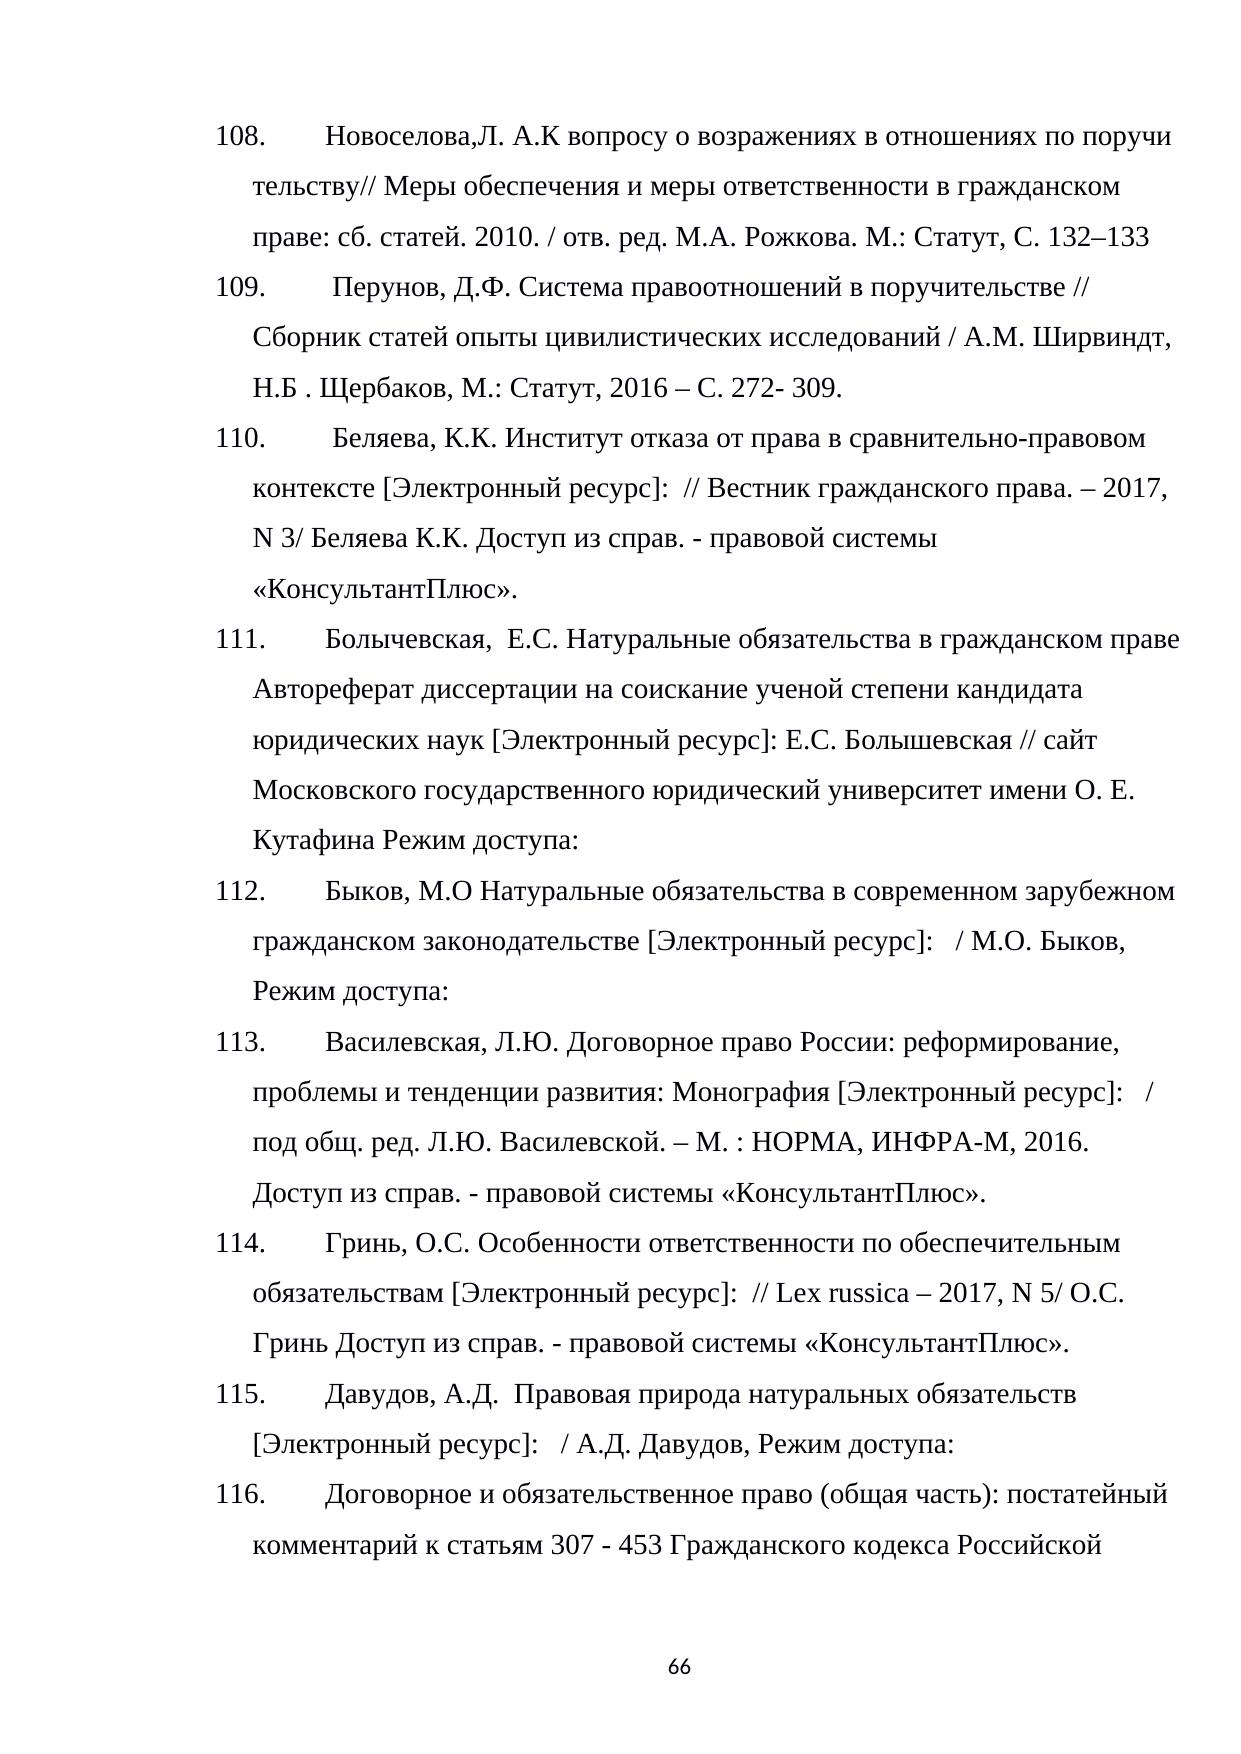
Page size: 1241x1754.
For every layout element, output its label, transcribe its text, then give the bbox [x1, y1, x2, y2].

list Болычевская, Е.С. Натуральные обязательства в гражданском праве Автореферат диссертации на соискание ученой степени кандидата юридических наук [Электронный ресурс]: Е.С. Болышевская // сайт Московского государственного юридический университет имени О. Е. Кутафина Режим доступа: https://msal.ru/common/upload/Avtoreferat_Bolychevskaya_ES.pdf [215, 621, 1181, 856]
list Перунов, Д.Ф. Система правоотношений в поручительстве // Сборник статей опыты цивилистических исследований / А.М. Ширвиндт, Н.Б . Щербаков, М.: Статут, 2016 – С. 272- 309. [215, 269, 1181, 403]
list Новоселова,Л. А.К вопросу о возражениях в отношениях по поручительству// Меры обеспечения и меры ответственности в гражданском праве: сб. статей. 2010. / отв. ред. М.А. Рожкова. М.: Статут, С. 132–133 [215, 118, 1181, 252]
list Гринь, О.С. Особенности ответственности по обеспечительным обязательствам [Электронный ресурс]: // Lex russica – 2017, N 5/ О.С. Гринь Доступ из справ. - правовой системы «КонсультантПлюс». [215, 1225, 1181, 1359]
list Василевская, Л.Ю. Договорное право России: реформирование, проблемы и тенденции развития: Монография [Электронный ресурс]: / под общ. ред. Л.Ю. Василевской. – М. : НОРМА, ИНФРА-М, 2016. Доступ из справ. - правовой системы «КонсультантПлюс». [215, 1024, 1181, 1208]
list Быков, М.О Натуральные обязательства в современном зарубежном гражданском законодательстве [Электронный ресурс]: / М.О. Быков, Режим доступа: https://cyberleninka.ru/article/n/naturalnye-obyazatelstva-v-sovremennom-zarubezhnom-grazhdanskom-zakonodatelstve [215, 873, 1181, 1007]
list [215, 1477, 1181, 1560]
list Беляева, К.К. Институт отказа от права в сравнительно-правовом контексте [Электронный ресурс]: // Вестник гражданского права. – 2017, N 3/ Беляева К.К. Доступ из справ. - правовой системы «КонсультантПлюс». [215, 420, 1181, 604]
list Давудов, А.Д. Правовая природа натуральных обязательств [Электронный ресурс]: / А.Д. Давудов, Режим доступа: https://cyberleninka.ru/article/n/pravovaya-priroda-naturalnyh-obyazatelstv/viewer [215, 1376, 1181, 1460]
